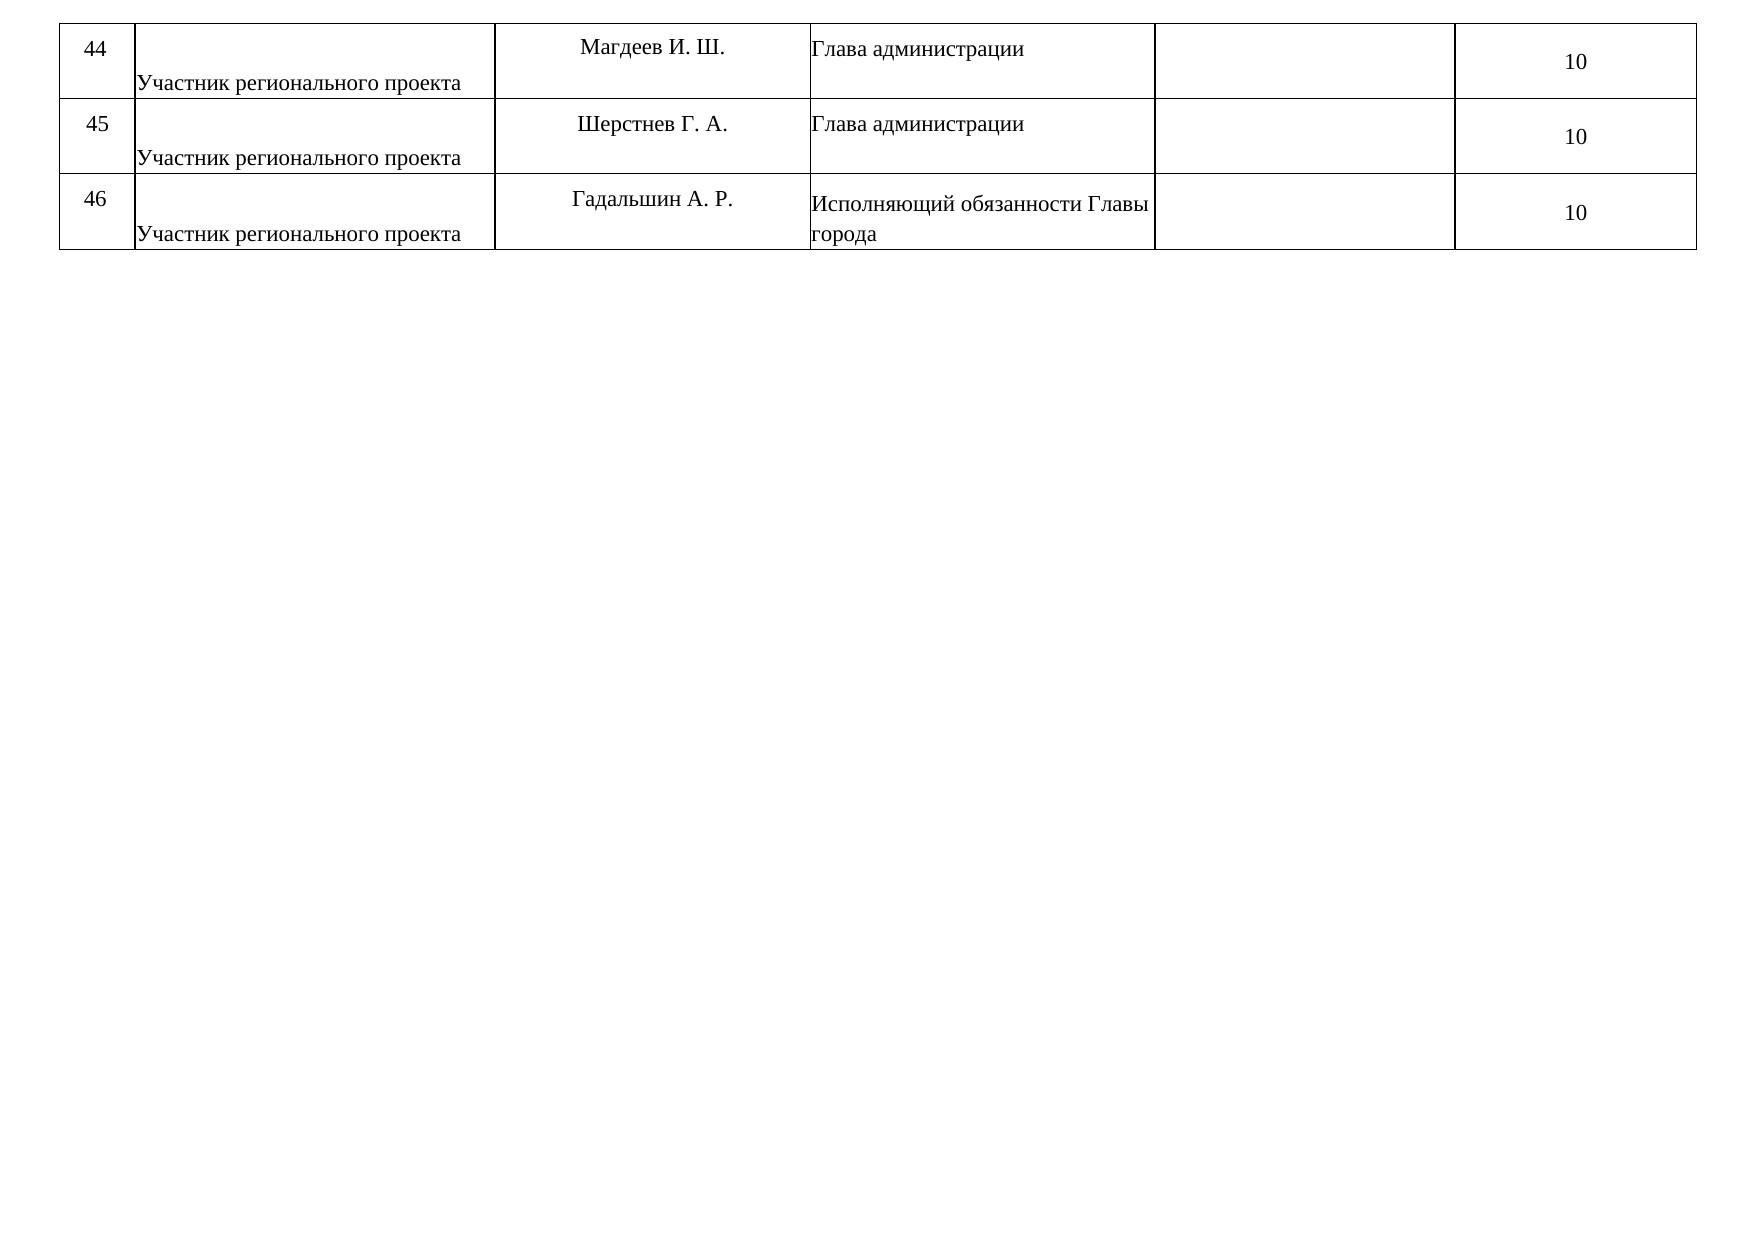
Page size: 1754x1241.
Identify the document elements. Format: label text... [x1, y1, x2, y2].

table_cell Магдеев И. Ш. [496, 24, 810, 98]
table_cell Участник регионального проекта [136, 24, 494, 98]
table_cell Гадальшин А. Р. [496, 174, 810, 249]
table_cell 10 [1456, 174, 1696, 249]
table_cell 46 [60, 174, 134, 249]
table_cell [1156, 174, 1454, 249]
table_cell Глава администрации [811, 99, 1154, 173]
table_cell Участник регионального проекта [136, 99, 494, 173]
table_cell Участник регионального проекта [136, 174, 494, 249]
table_cell 45 [60, 99, 134, 173]
table_cell Шерстнев Г. А. [496, 99, 810, 173]
table_cell 10 [1456, 99, 1696, 173]
table_cell 10 [1456, 24, 1696, 98]
table_cell 44 [60, 24, 134, 98]
table_cell [1156, 24, 1454, 98]
table_cell [1156, 99, 1454, 173]
table_cell Глава администрации [811, 24, 1154, 98]
table_cell Исполняющий обязанности Главы города [811, 174, 1154, 249]
